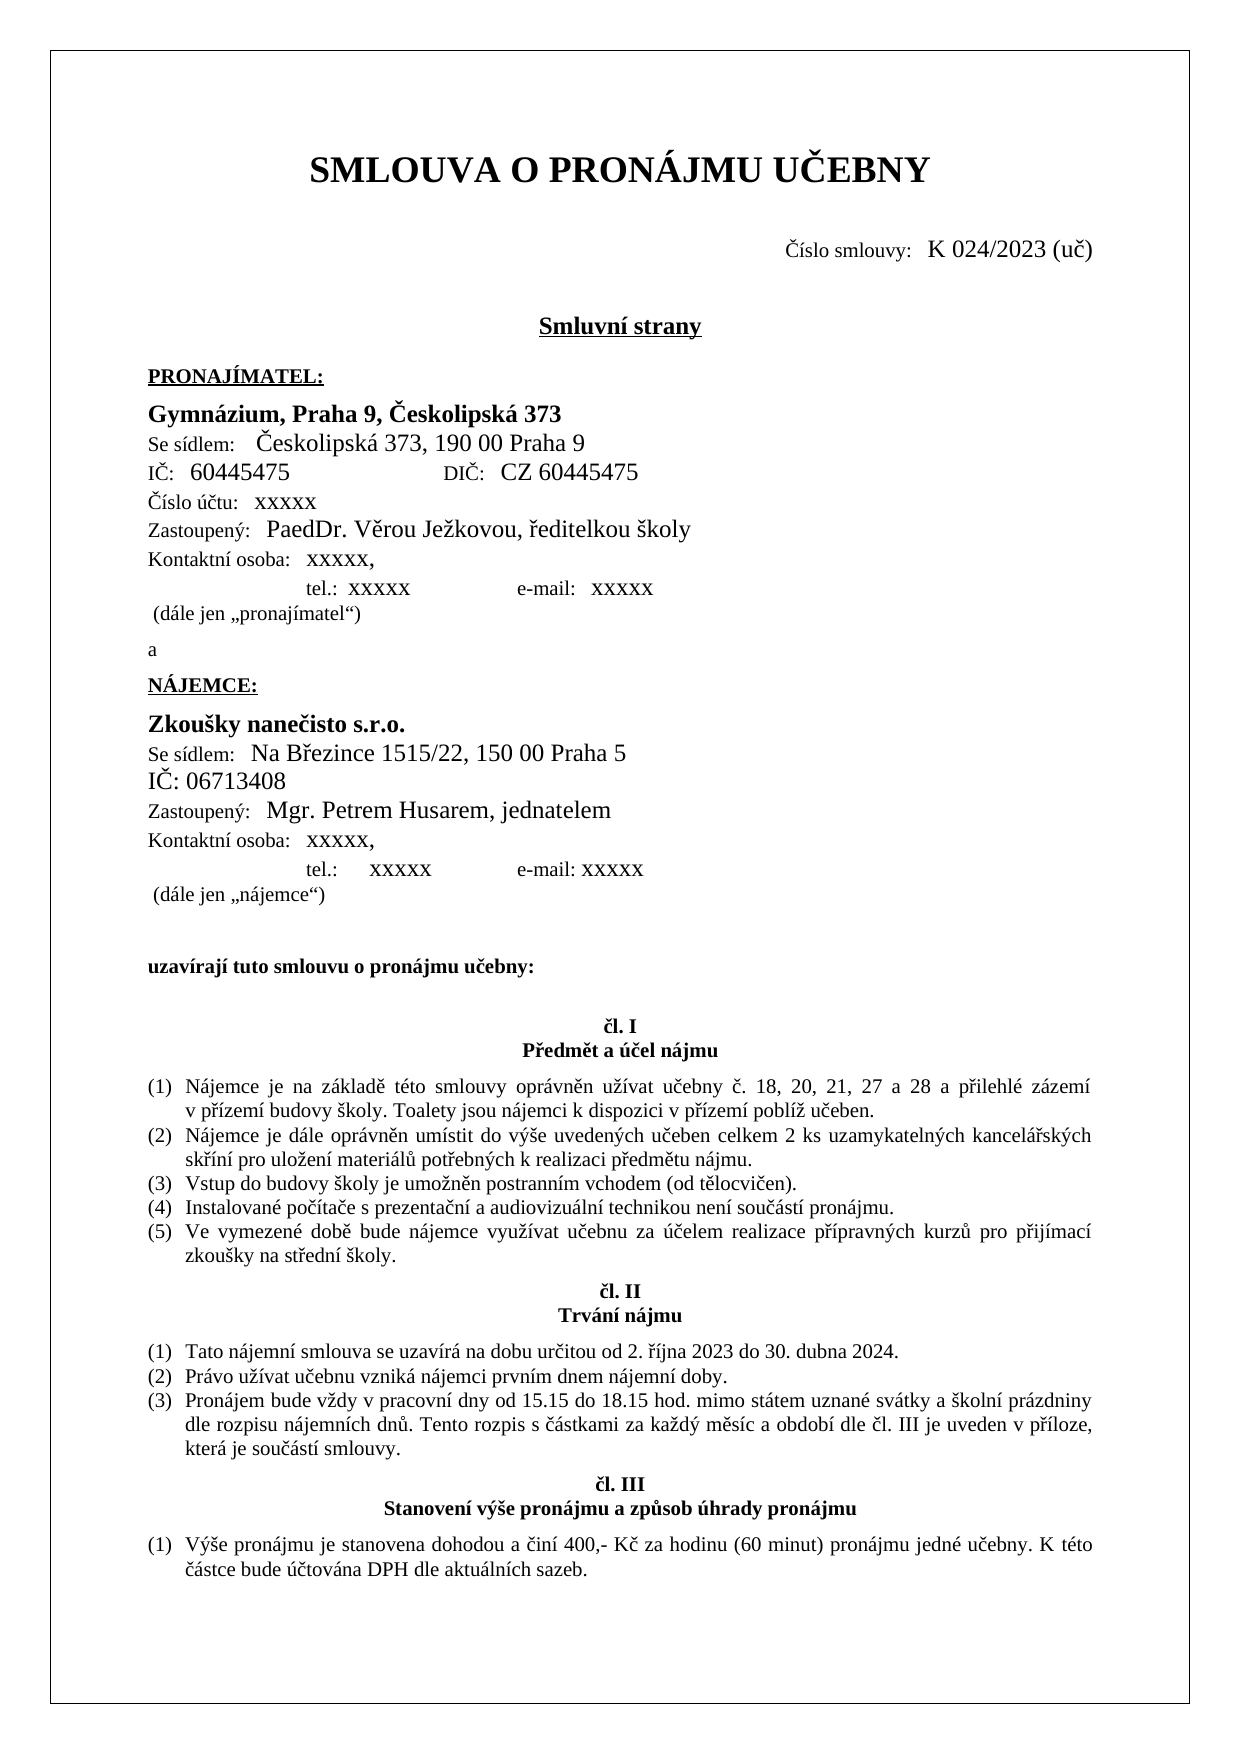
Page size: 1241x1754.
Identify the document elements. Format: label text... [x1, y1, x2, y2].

text IČ: 06713408 [148, 766, 1093, 795]
list Výše pronájmu je stanovena dohodou a činí 400,- Kč za hodinu (60 minut) pronájmu jedné učebny. K této částce bude účtována DPH dle aktuálních sazeb. [148, 1532, 1093, 1581]
list Pronájem bude vždy v pracovní dny od 15.15 do 18.15 hod. mimo státem uznané svátky a školní prázdniny dle rozpisu nájemních dnů. Tento rozpis s částkami za každý měsíc a období dle čl. III je uveden v příloze, která je součástí smlouvy. [148, 1388, 1093, 1460]
list Nájemce je na základě této smlouvy oprávněn užívat učebny č. 18, 20, 21, 27 a 28 a přilehlé zázemí v přízemí budovy školy. Toalety jsou nájemci k dispozici v přízemí poblíž učeben. [148, 1074, 1093, 1122]
text (dále jen „pronajímatel“) [148, 601, 1093, 625]
text tel.: xxxxx e-mail: xxxxx [221, 853, 1093, 881]
text Se sídlem: Na Březince 1515/22, 150 00 Praha 5 [148, 738, 1093, 766]
subtitle Trvání nájmu [148, 1303, 1093, 1327]
list Právo užívat učebnu vzniká nájemci prvním dnem nájemní doby. [148, 1363, 1093, 1388]
subtitle Předmět a účel nájmu [148, 1038, 1093, 1062]
list Ve vymezené době bude nájemce využívat učebnu za účelem realizace přípravných kurzů pro přijímací zkoušky na střední školy. [148, 1219, 1093, 1267]
list Tato nájemní smlouva se uzavírá na dobu určitou od 2. října 2023 do 30. dubna 2024. [148, 1339, 1093, 1363]
list Nájemce je dále oprávněn umístit do výše uvedených učeben celkem 2 ks uzamykatelných kancelářských skříní pro uložení materiálů potřebných k realizaci předmětu nájmu. [148, 1122, 1093, 1171]
text Se sídlem: Českolipská 373, 190 00 Praha 9 [148, 428, 1093, 457]
subtitle Gymnázium, Praha 9, Českolipská 373 [148, 399, 1093, 428]
list Instalované počítače s prezentační a audiovizuální technikou není součástí pronájmu. [148, 1195, 1093, 1219]
text Kontaktní osoba: xxxxx, [148, 824, 1093, 853]
text tel.: xxxxx e-mail: xxxxx [295, 572, 1093, 601]
text Kontaktní osoba: xxxxx, [148, 543, 1093, 572]
text čl. I [148, 1014, 1093, 1038]
text Zkoušky nanečisto s.r.o. [148, 709, 1093, 738]
subtitle Stanovení výše pronájmu a způsob úhrady pronájmu [148, 1496, 1093, 1520]
text Smlouva o pronájmu učebny [148, 148, 1093, 191]
text uzavírají tuto smlouvu o pronájmu učebny: [148, 954, 1093, 978]
subtitle Smluvní strany [148, 311, 1093, 339]
list Vstup do budovy školy je umožněn postranním vchodem (od tělocvičen). [148, 1171, 1093, 1195]
text IČ: 60445475 DIČ: CZ 60445475 [148, 457, 1093, 486]
text čl. II [148, 1279, 1093, 1303]
text Zastoupený: Mgr. Petrem Husarem, jednatelem [148, 795, 1093, 824]
text a [148, 637, 1093, 661]
text Zastoupený: PaedDr. Věrou Ježkovou, ředitelkou školy [148, 514, 1093, 543]
text Nájemce: [148, 673, 1093, 697]
text Číslo smlouvy: K 024/2023 (uč) [148, 234, 1093, 263]
text čl. III [148, 1472, 1093, 1496]
text Pronajímatel: [148, 363, 1093, 388]
text (dále jen „nájemce“) [148, 881, 1093, 906]
text Číslo účtu: xxxxx [148, 486, 1093, 514]
